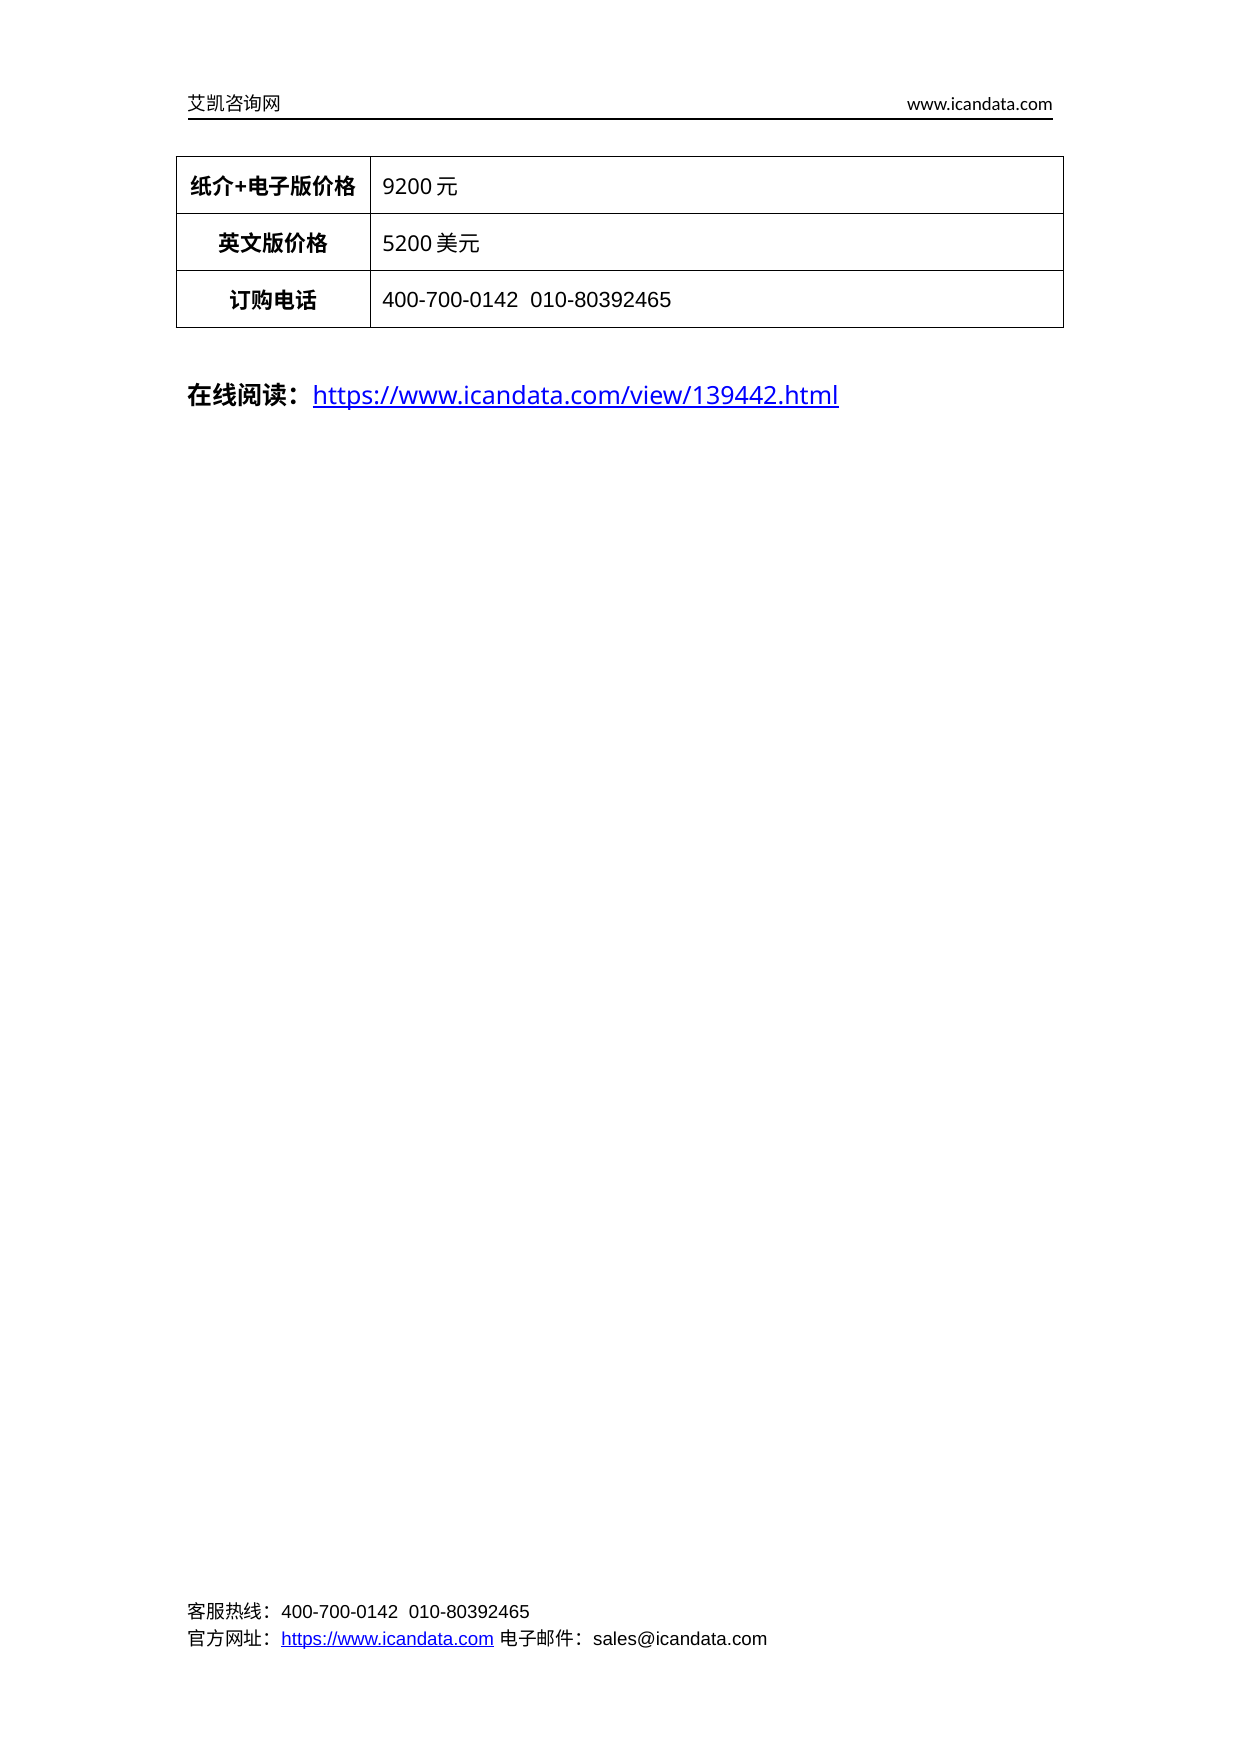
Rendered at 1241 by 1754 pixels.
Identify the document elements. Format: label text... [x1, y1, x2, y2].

table_cell 订购电话 [177, 271, 370, 327]
table_cell 400-700-0142 010-80392465 [371, 271, 1063, 327]
table_cell 纸介+电子版价格 [177, 157, 370, 213]
table_cell 英文版价格 [177, 214, 370, 270]
table_cell 9200元 [371, 157, 1063, 213]
text 在线阅读：https://www.icandata.com/view/139442.html [187, 361, 1053, 426]
table_cell 5200美元 [371, 214, 1063, 270]
